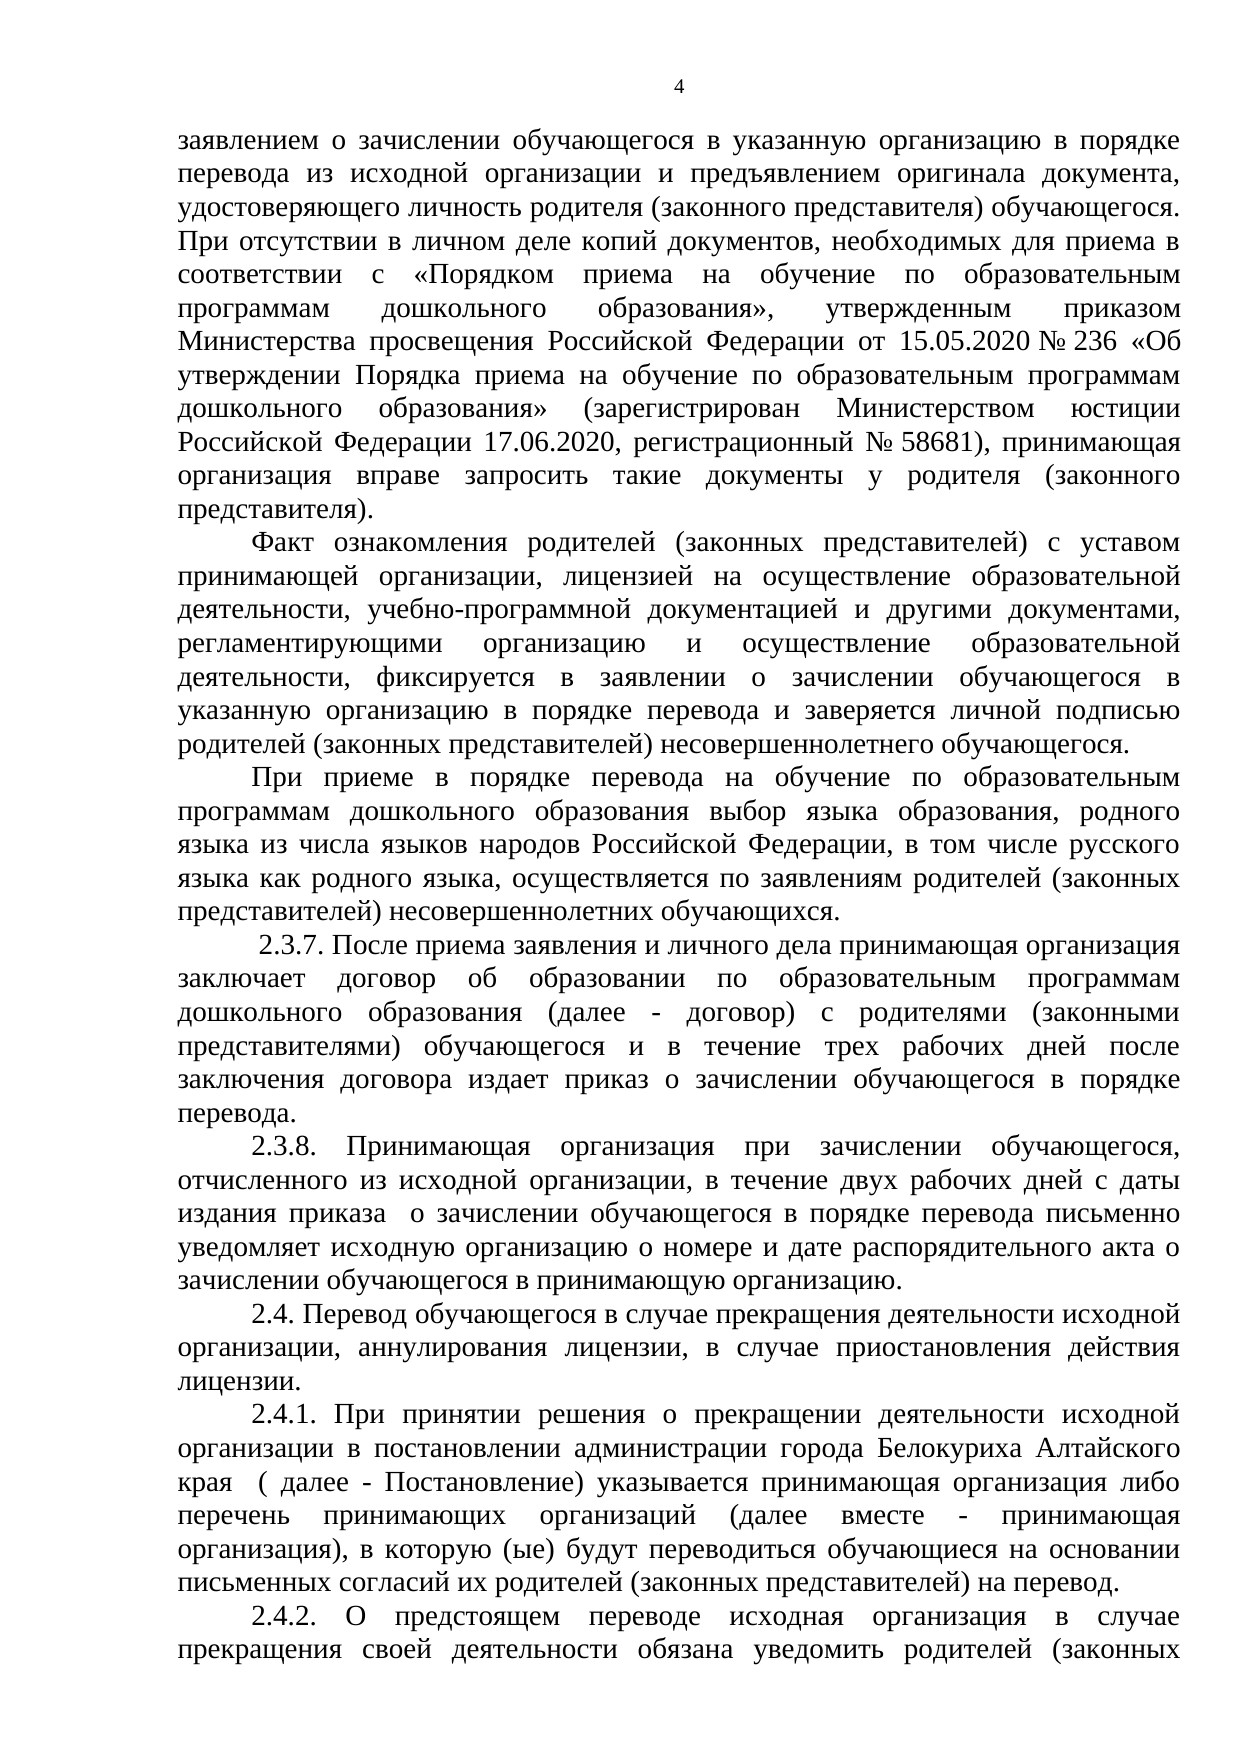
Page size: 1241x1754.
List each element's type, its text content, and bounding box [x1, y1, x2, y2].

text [177, 1598, 1181, 1665]
text При приеме в порядке перевода на обучение по образовательным программам дошкольного образования выбор языка образования, родного языка из числа языков народов Российской Федерации, в том числе русского языка как родного языка, осуществляется по заявлениям родителей (законных представителей) несовершеннолетних обучающихся. [177, 759, 1181, 927]
text Факт ознакомления родителей (законных представителей) с уставом принимающей организации, лицензией на осуществление образовательной деятельности, учебно-программной документацией и другими документами, регламентирующими организацию и осуществление образовательной деятельности, фиксируется в заявлении о зачислении обучающегося в указанную организацию в порядке перевода и заверяется личной подписью родителей (законных представителей) несовершеннолетнего обучающегося. [177, 524, 1181, 759]
text 2.4.1. При принятии решения о прекращении деятельности исходной организации в постановлении администрации города Белокуриха Алтайского края ( далее - Постановление) указывается принимающая организация либо перечень принимающих организаций (далее вместе - принимающая организация), в которую (ые) будут переводиться обучающиеся на основании письменных согласий их родителей (законных представителей) на перевод. [177, 1397, 1181, 1598]
text 2.3.7. После приема заявления и личного дела принимающая организация заключает договор об образовании по образовательным программам дошкольного образования (далее - договор) с родителями (законными представителями) обучающегося и в течение трех рабочих дней после заключения договора издает приказ о зачислении обучающегося в порядке перевода. [177, 927, 1181, 1128]
text 2.4. Перевод обучающегося в случае прекращения деятельности исходной организации, аннулирования лицензии, в случае приостановления действия лицензии. [177, 1296, 1181, 1397]
text 2.3.8. Принимающая организация при зачислении обучающегося, отчисленного из исходной организации, в течение двух рабочих дней с даты издания приказа о зачислении обучающегося в порядке перевода письменно уведомляет исходную организацию о номере и дате распорядительного акта о зачислении обучающегося в принимающую организацию. [177, 1128, 1181, 1296]
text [177, 122, 1181, 524]
